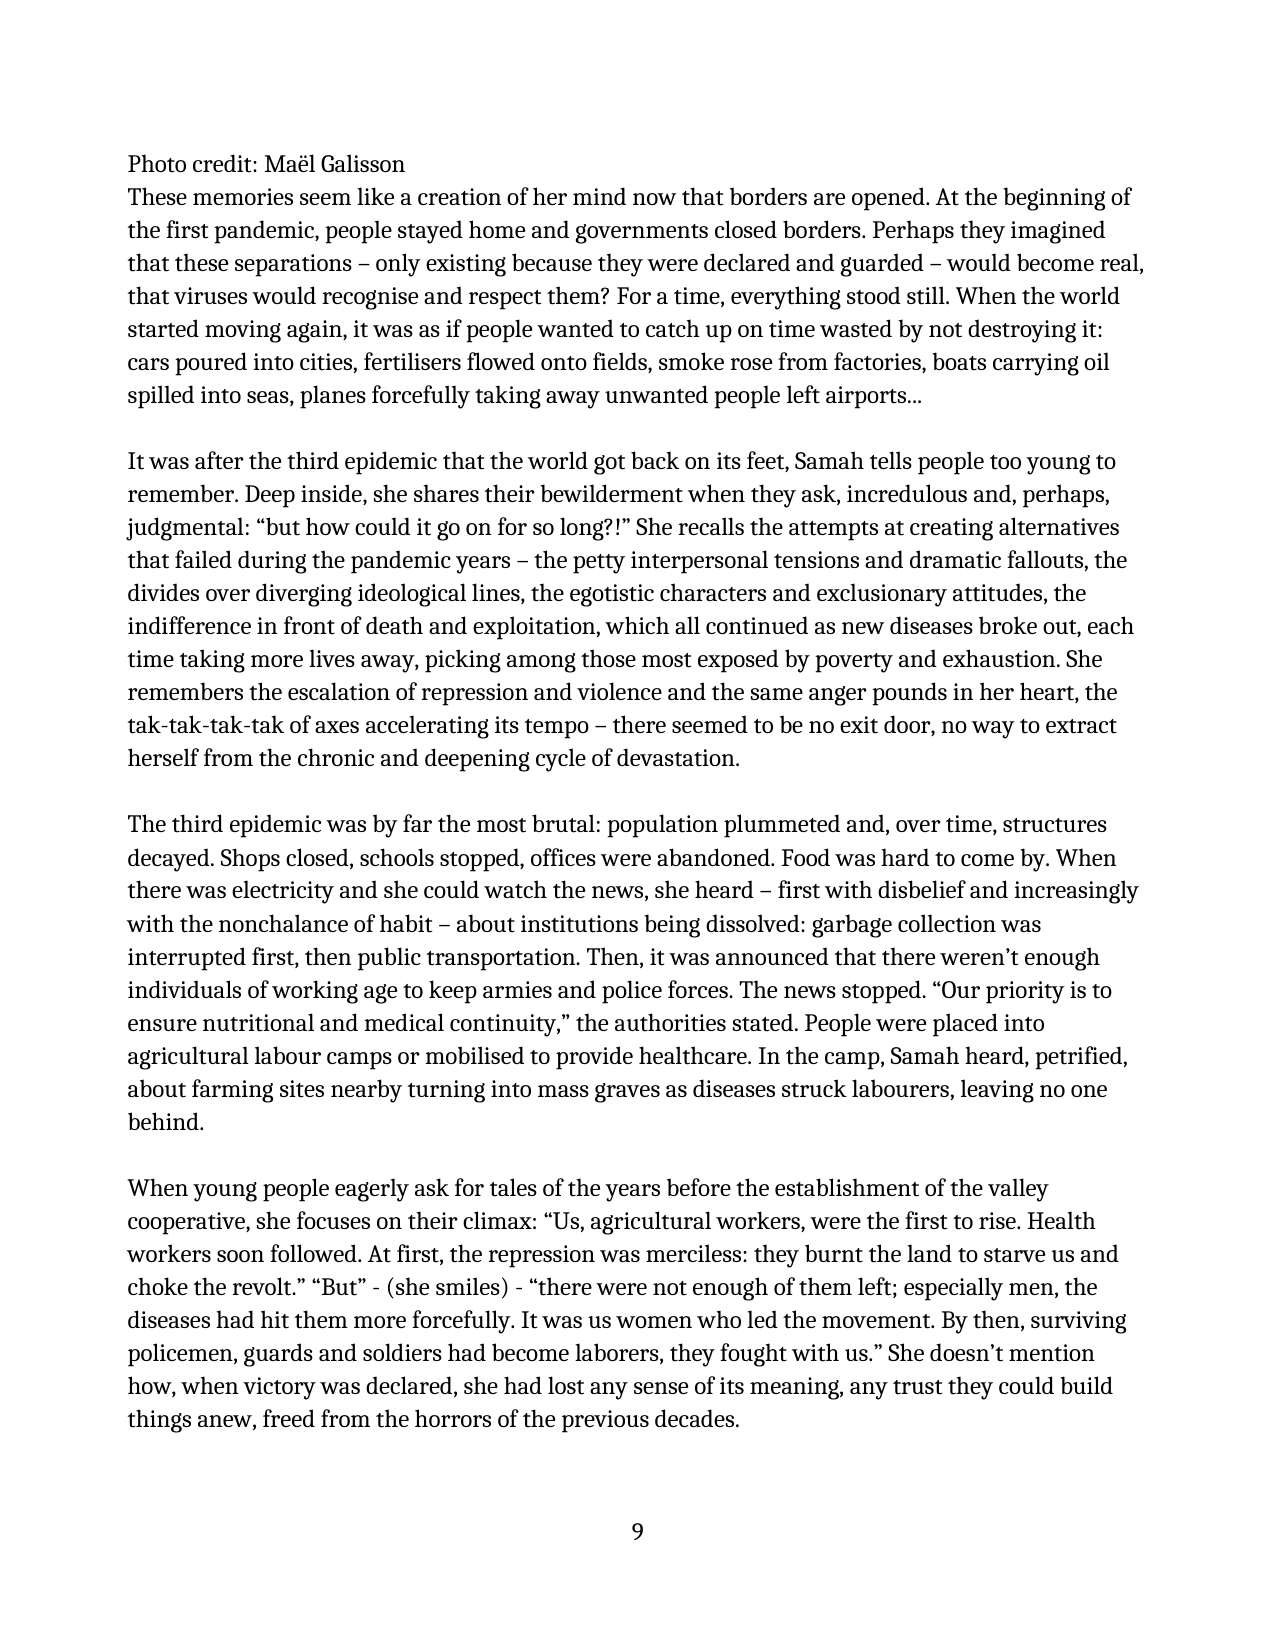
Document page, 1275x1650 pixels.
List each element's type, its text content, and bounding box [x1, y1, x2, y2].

text It was after the third epidemic that the world got back on its feet, Samah tells people too young to remember. Deep inside, she shares their bewilderment when they ask, incredulous and, perhaps, judgmental: “but how could it go on for so long?!” She recalls the attempts at creating alternatives that failed during the pandemic years – the petty interpersonal tensions and dramatic fallouts, the divides over diverging ideological lines, the egotistic characters and exclusionary attitudes, the indifference in front of death and exploitation, which all continued as new diseases broke out, each time taking more lives away, picking among those most exposed by poverty and exhaustion. She remembers the escalation of repression and violence and the same anger pounds in her heart, the tak-tak-tak-tak of axes accelerating its tempo – there seemed to be no exit door, no way to extract herself from the chronic and deepening cycle of devastation. [127, 447, 1147, 773]
text These memories seem like a creation of her mind now that borders are opened. At the beginning of the first pandemic, people stayed home and governments closed borders. Perhaps they imagined that these separations – only existing because they were declared and guarded – would become real, that viruses would recognise and respect them? For a time, everything stood still. When the world started moving again, it was as if people wanted to catch up on time wasted by not destroying it: cars poured into cities, fertilisers flowed onto fields, smoke rose from factories, boats carrying oil spilled into seas, planes forcefully taking away unwanted people left airports... [127, 183, 1147, 410]
text When young people eagerly ask for tales of the years before the establishment of the valley cooperative, she focuses on their climax: “Us, agricultural workers, were the first to rise. Health workers soon followed. At first, the repression was merciless: they burnt the land to starve us and choke the revolt.” “But” - (she smiles) - “there were not enough of them left; especially men, the diseases had hit them more forcefully. It was us women who led the movement. By then, surviving policemen, guards and soldiers had become laborers, they fought with us.” She doesn’t mention how, when victory was declared, she had lost any sense of its meaning, any trust they could build things anew, freed from the horrors of the previous decades. [127, 1174, 1147, 1433]
text The third epidemic was by far the most brutal: population plummeted and, over time, structures decayed. Shops closed, schools stopped, offices were abandoned. Food was hard to come by. When there was electricity and she could watch the news, she heard – first with disbelief and increasingly with the nonchalance of habit – about institutions being dissolved: garbage collection was interrupted first, then public transportation. Then, it was announced that there weren’t enough individuals of working age to keep armies and police forces. The news stopped. “Our priority is to ensure nutritional and medical continuity,” the authorities stated. People were placed into agricultural labour camps or mobilised to provide healthcare. In the camp, Samah heard, petrified, about farming sites nearby turning into mass graves as diseases struck labourers, leaving no one behind. [127, 810, 1147, 1136]
text Photo credit: Maël Galisson [127, 150, 1147, 179]
